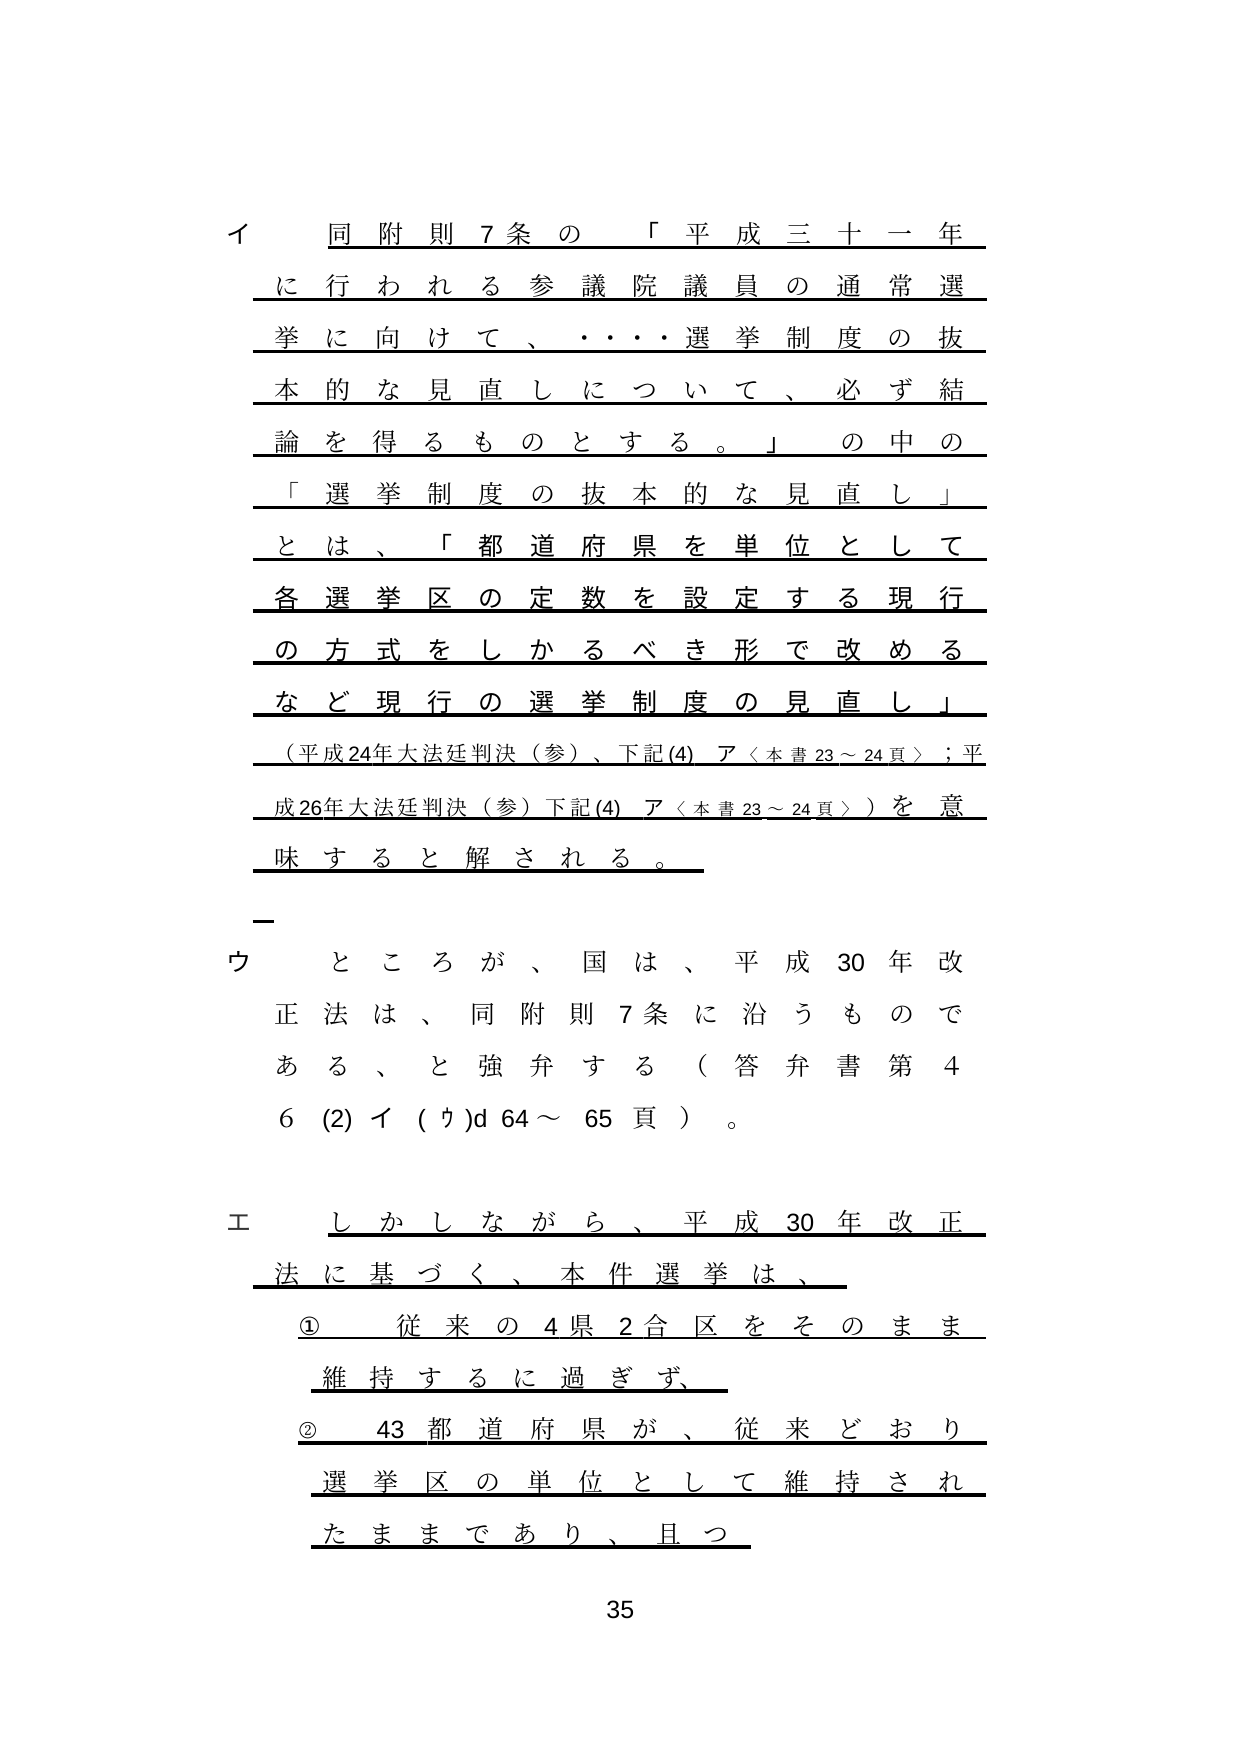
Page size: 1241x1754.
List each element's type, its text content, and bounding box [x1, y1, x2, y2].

text エ しかしながら、平成30年改正法に基づく、本件選挙は、 [223, 1194, 987, 1298]
text イ 同附則7条の 「平成三十一年に行われる参議院議員の通常選挙に向けて、････選挙制度の抜本的な見直しについて、必ず結論を得るものとする。」 の中の「選挙制度の抜本的な見直し」とは、「都道府県を単位として各選挙区の定数を設定する現行の方式をしかるべき形で改めるなど現行の選挙制度の見直し」（平成24年大法廷判決（参）、下記(4)ア〈本書23～24頁〉；平成26年大法廷判決（参）下記(4)ア〈本書23～24頁〉）を意味すると解される。 [223, 207, 987, 934]
text ウ ところが、国は、平成30年改正法は、同附則7条に沿うものである、と強弁する（答弁書第４ ６(2)イ(ｳ)d 64～65頁）。 [223, 934, 987, 1142]
text ① 従来の4県2合区をそのまま維持するに過ぎず、 [282, 1298, 987, 1402]
text ② 43都道府県が、従来どおり選挙区の単位として維持されたままであり、且つ [282, 1402, 987, 1558]
